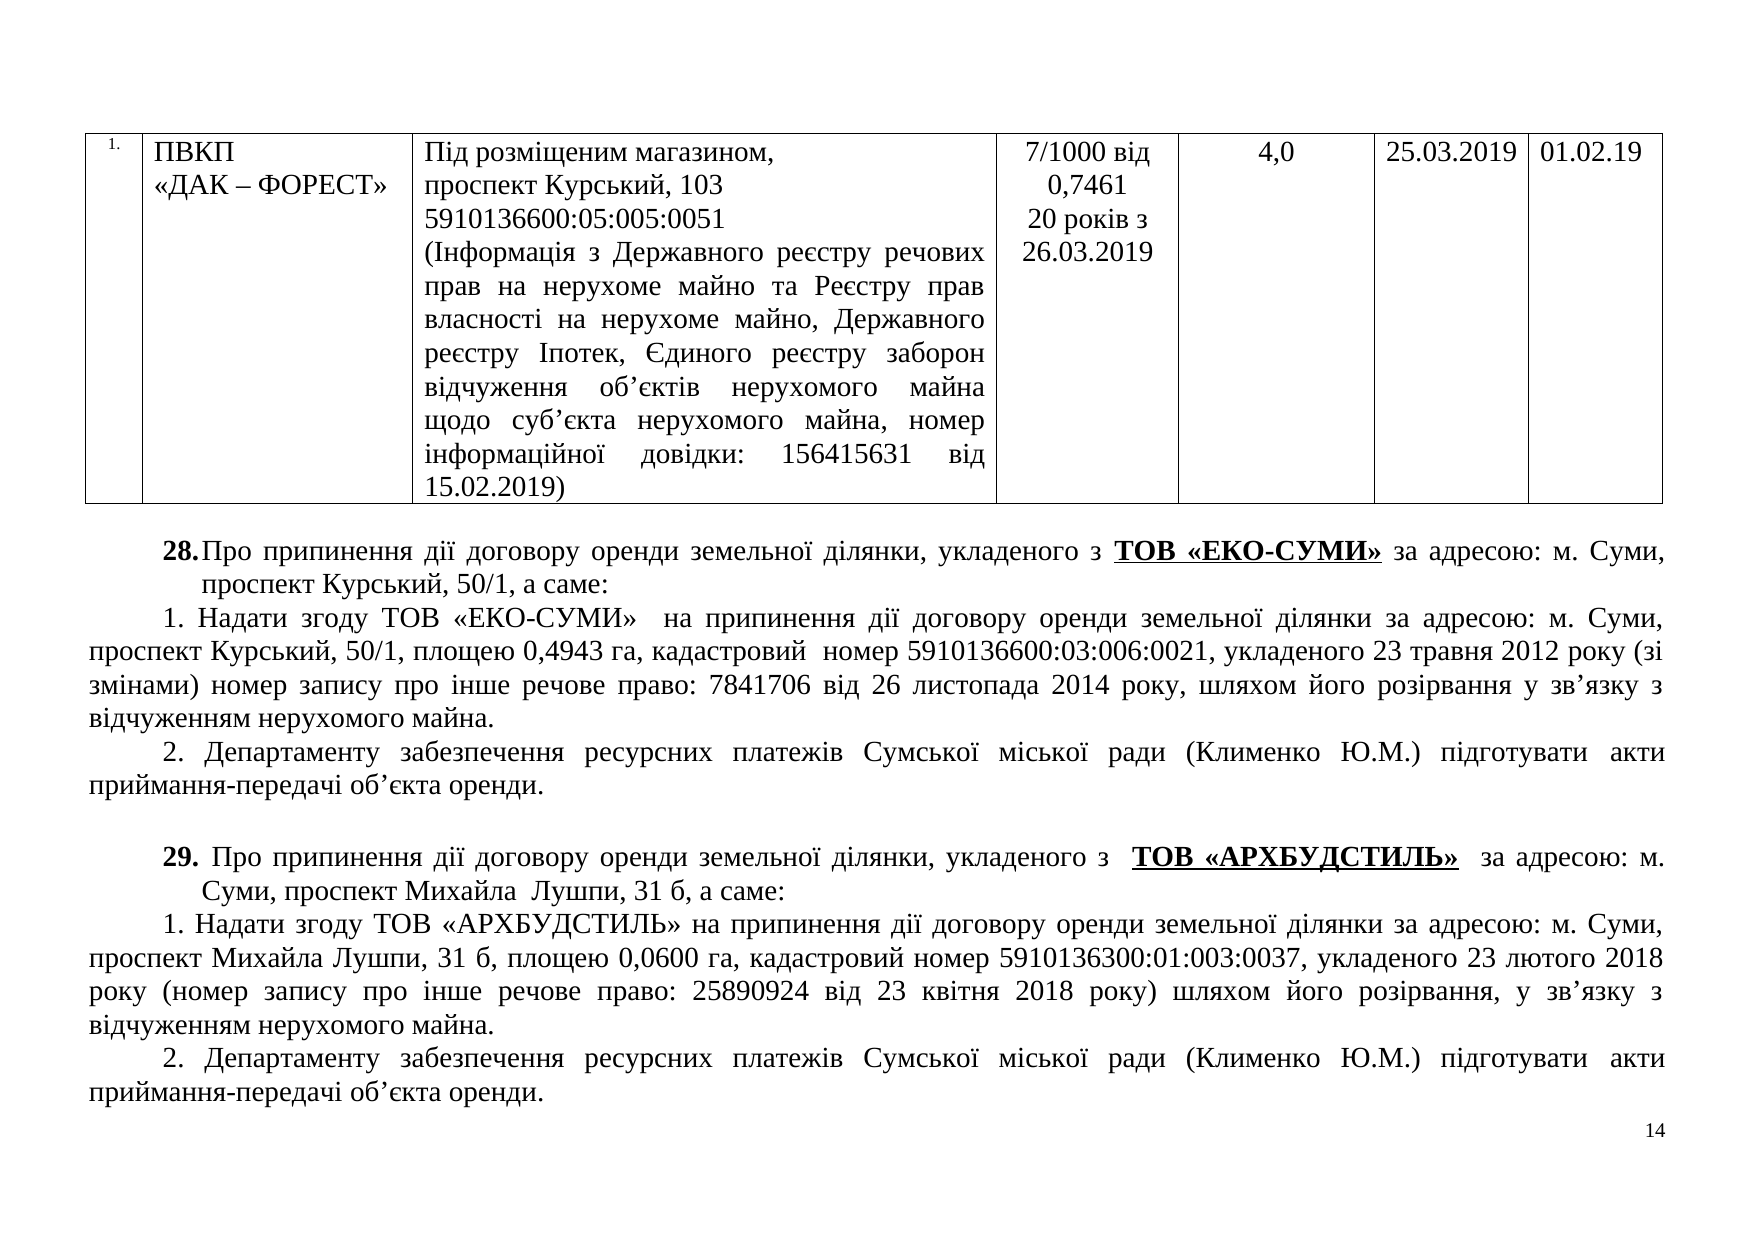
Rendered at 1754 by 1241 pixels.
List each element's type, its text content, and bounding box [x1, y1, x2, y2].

table_cell 01.02.19 [1529, 134, 1662, 503]
table_cell 1. [86, 134, 142, 503]
text 2. Департаменту забезпечення ресурсних платежів Сумської міської ради (Клименко Ю.М.) підготувати акти приймання-передачі об’єкта оренди. [89, 1041, 1665, 1108]
table_cell 4,0 [1179, 134, 1374, 503]
table_cell Під розміщеним магазином, проспект Курський, 103 5910136600:05:005:0051 (Інформація з Державного реєстру речових прав на нерухоме майно та Реєстру прав власності на нерухоме майно, Державного реєстру Іпотек, Єдиного реєстру заборон відчуження об’єктів нерухомого майна щодо суб’єкта нерухомого майна, номер інформаційної довідки: 156415631 від 15.02.2019) [413, 134, 996, 503]
table_cell 25.03.2019 [1375, 134, 1528, 503]
list Про припинення дії договору оренди земельної ділянки, укладеного з ТОВ «ЕКО-СУМИ» за адресою: м. Суми, проспект Курський, 50/1, а саме: [162, 533, 1665, 600]
table_cell 7/1000 від 0,7461 20 років з 26.03.2019 [997, 134, 1178, 503]
text 2. Департаменту забезпечення ресурсних платежів Сумської міської ради (Клименко Ю.М.) підготувати акти приймання-передачі об’єкта оренди. [89, 734, 1665, 801]
table_cell ПВКП «ДАК – ФОРЕСТ» [143, 134, 412, 503]
list Про припинення дії договору оренди земельної ділянки, укладеного з ТОВ «АРХБУДСТИЛЬ» за адресою: м. Суми, проспект Михайла Лушпи, 31 б, а саме: [162, 839, 1665, 906]
text 1. Надати згоду ТОВ «ЕКО-СУМИ» на припинення дії договору оренди земельної ділянки за адресою: м. Суми, проспект Курський, 50/1, площею 0,4943 га, кадастровий номер 5910136600:03:006:0021, укладеного 23 травня 2012 року (зі змінами) номер запису про інше речове право: 7841706 від 26 листопада 2014 року, шляхом його розірвання у зв’язку з відчуженням нерухомого майна. [89, 600, 1665, 734]
text 1. Надати згоду ТОВ «АРХБУДСТИЛЬ» на припинення дії договору оренди земельної ділянки за адресою: м. Суми, проспект Михайла Лушпи, 31 б, площею 0,0600 га, кадастровий номер 5910136300:01:003:0037, укладеного 23 лютого 2018 року (номер запису про інше речове право: 25890924 від 23 квітня 2018 року) шляхом його розірвання, у зв’язку з відчуженням нерухомого майна. [89, 906, 1665, 1041]
